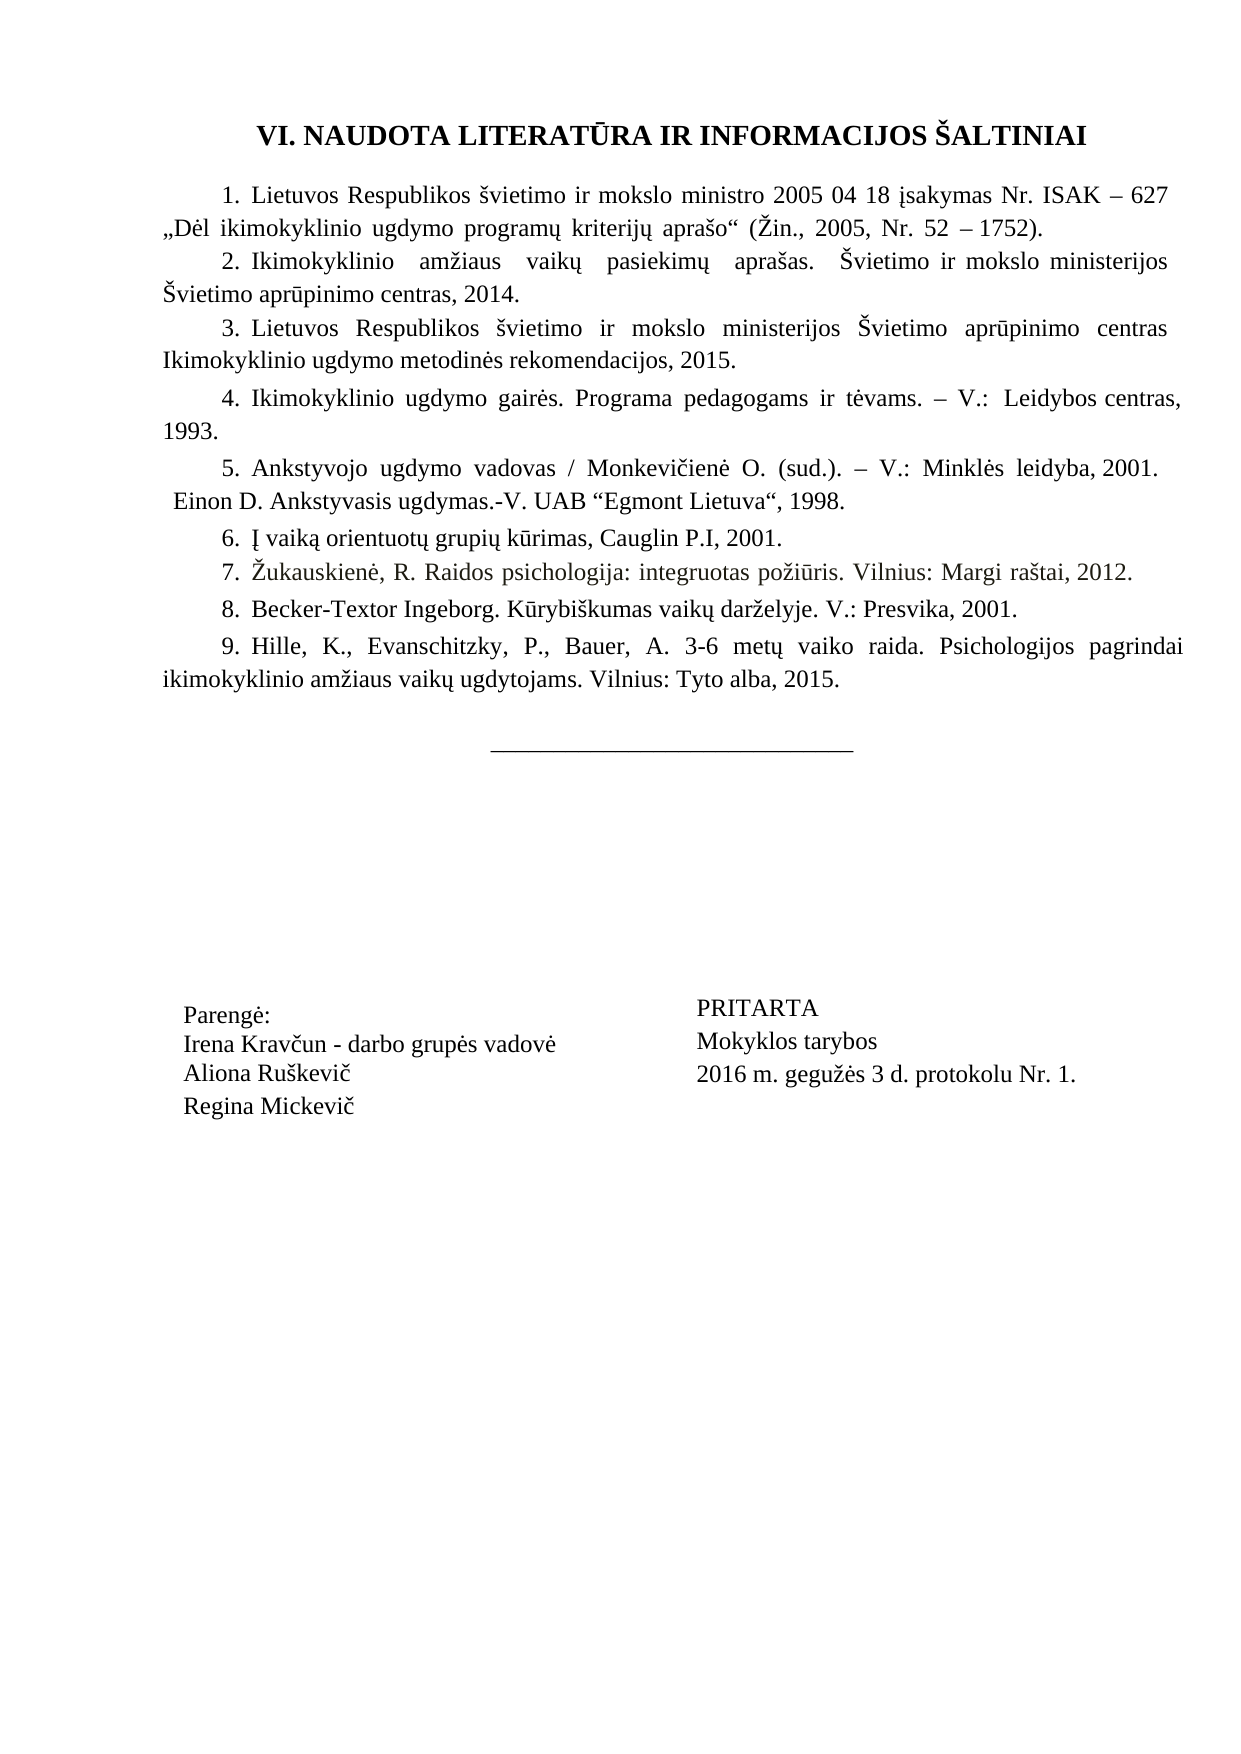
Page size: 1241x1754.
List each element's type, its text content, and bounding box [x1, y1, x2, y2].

list Ankstyvojo ugdymo vadovas / Monkevičienė O. (sud.). – V.: Minklės leidyba, 2001. [162, 453, 1198, 482]
list Žukauskienė, R. Raidos psichologija: integruotas požiūris. Vilnius: Margi raštai, 2012. [162, 557, 1169, 585]
text _____________________________ [162, 726, 1181, 755]
list Į vaiką orientuotų grupių kūrimas, Cauglin P.I, 2001. [162, 523, 1181, 552]
list Ikimokyklinio ugdymo gairės. Programa pedagogams ir tėvams. – V.: Leidybos centras, 1993. [162, 383, 1181, 445]
list Lietuvos Respublikos švietimo ir mokslo ministro 2005 04 18 įsakymas Nr. ISAK – 627 „Dėl ikimokyklinio ugdymo programų kriterijų aprašo“ (Žin., 2005, Nr. 52 – 1752). [162, 180, 1169, 242]
table_header PRITARTA Mokyklos tarybos 2016 m. gegužės 3 d. protokolu Nr. 1. [675, 993, 1188, 1158]
text VI. NAUDOTA LITERATŪRA IR INFORMACIJOS ŠALTINIAI [162, 118, 1181, 152]
list Ikimokyklinio amžiaus vaikų pasiekimų aprašas. Švietimo ir mokslo ministerijos Švietimo aprūpinimo centras, 2014. [162, 246, 1168, 308]
list Becker-Textor Ingeborg. Kūrybiškumas vaikų darželyje. V.: Presvika, 2001. [162, 594, 1168, 623]
list Hille, K., Evanschitzky, P., Bauer, A. 3-6 metų vaiko raida. Psichologijos pagrindai ikimokyklinio amžiaus vaikų ugdytojams. Vilnius: Tyto alba, 2015. [162, 631, 1184, 693]
table_header Parengė: Irena Kravčun - darbo grupės vadovė Aliona Ruškevič Regina Mickevič [161, 993, 675, 1158]
list Lietuvos Respublikos švietimo ir mokslo ministerijos Švietimo aprūpinimo centras Ikimokyklinio ugdymo metodinės rekomendacijos, 2015. [162, 313, 1168, 374]
text Einon D. Ankstyvasis ugdymas.-V. UAB “Egmont Lietuva“, 1998. [173, 486, 1181, 515]
